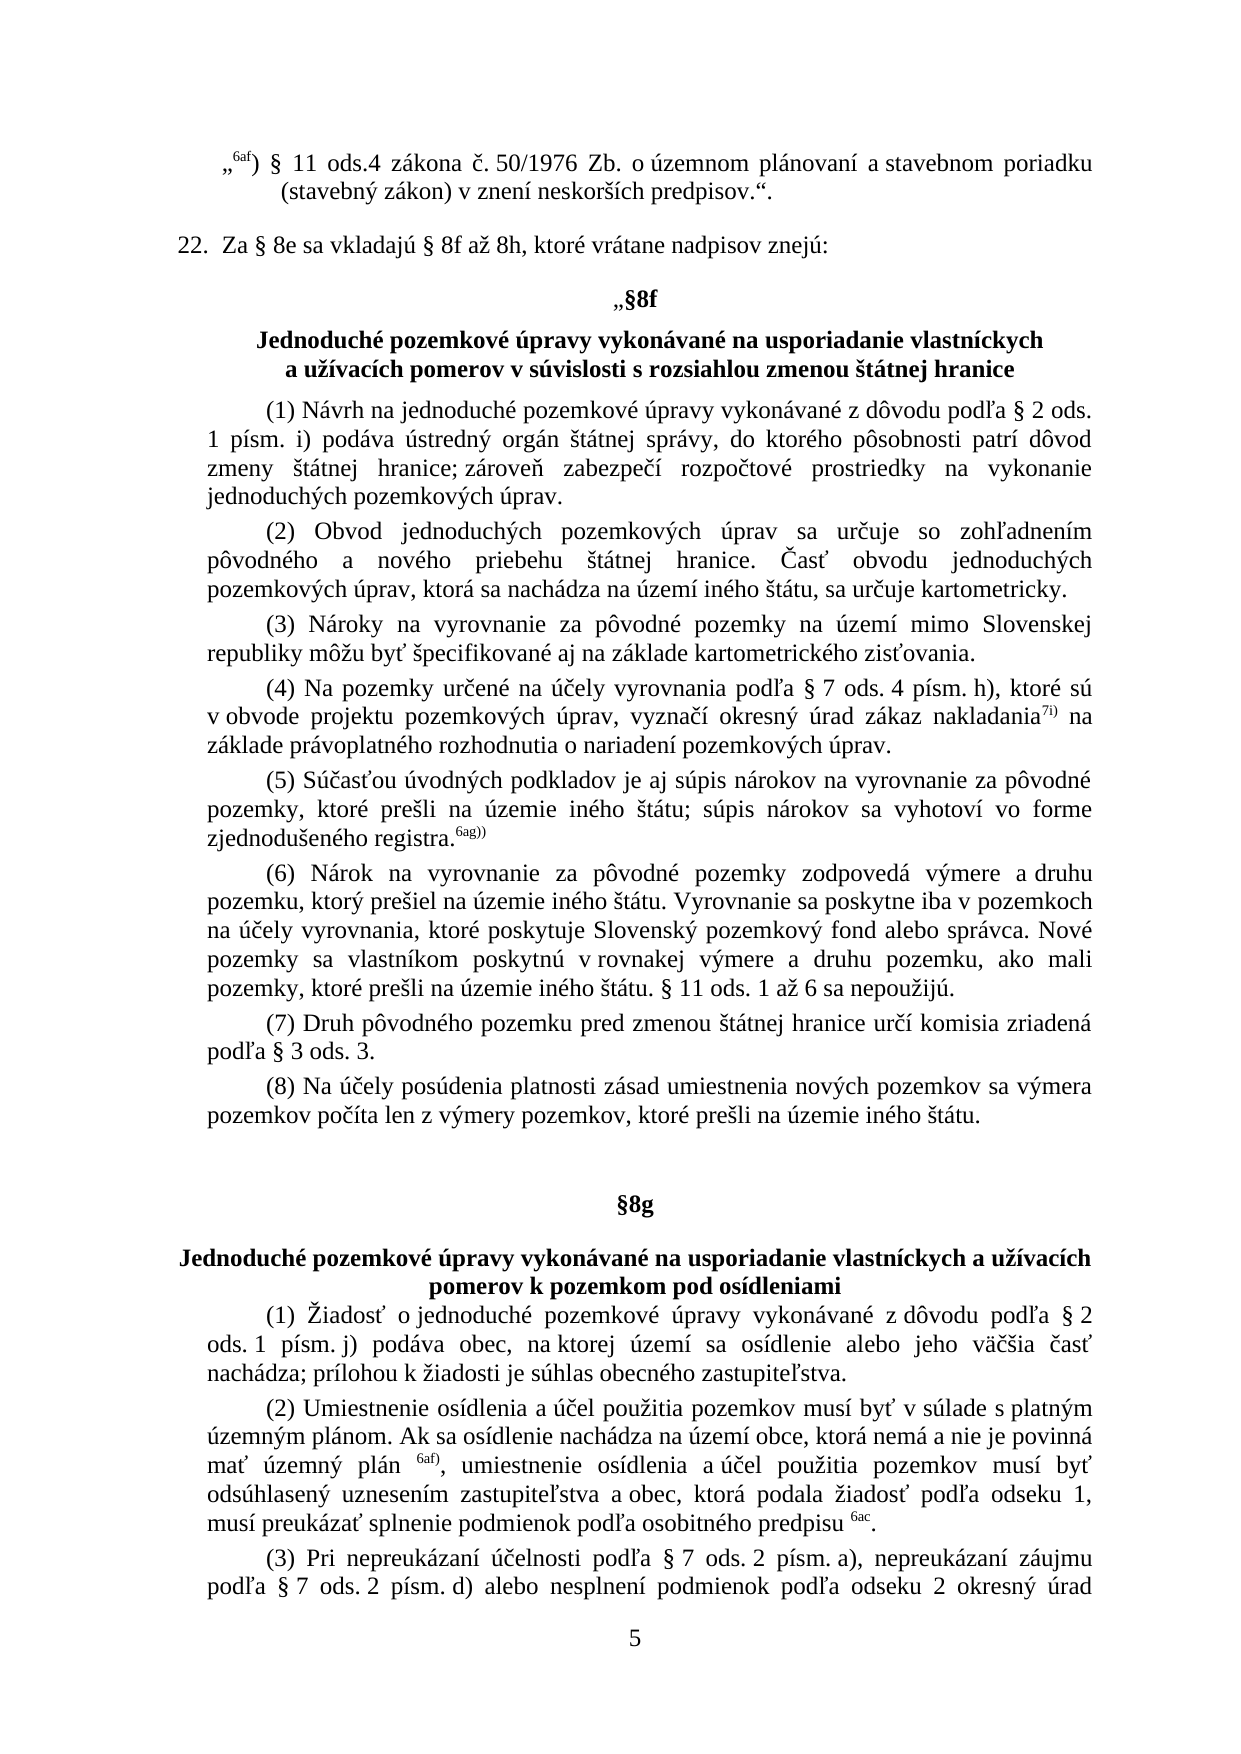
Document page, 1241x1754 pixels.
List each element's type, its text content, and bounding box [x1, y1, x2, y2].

text §8g [177, 1189, 1093, 1218]
text (1) Návrh na jednoduché pozemkové úpravy vykonávané z dôvodu podľa § 2 ods. 1 písm. i) podáva ústredný orgán štátnej správy, do ktorého pôsobnosti patrí dôvod zmeny štátnej hranice; zároveň zabezpečí rozpočtové prostriedky na vykonanie jednoduchých pozemkových úprav. [207, 395, 1093, 510]
text (2) Obvod jednoduchých pozemkových úprav sa určuje so zohľadnením pôvodného a nového priebehu štátnej hranice. Časť obvodu jednoduchých pozemkových úprav, ktorá sa nachádza na území iného štátu, sa určuje kartometricky. [207, 516, 1093, 603]
text (4) Na pozemky určené na účely vyrovnania podľa § 7 ods. 4 písm. h), ktoré sú v obvode projektu pozemkových úprav, vyznačí okresný úrad zákaz nakladania7i) na základe právoplatného rozhodnutia o nariadení pozemkových úprav. [207, 673, 1093, 759]
text (5) Súčasťou úvodných podkladov je aj súpis nárokov na vyrovnanie za pôvodné pozemky, ktoré prešli na územie iného štátu; súpis nárokov sa vyhotoví vo forme zjednodušeného registra.6ag)) [207, 765, 1093, 851]
text (7) Druh pôvodného pozemku pred zmenou štátnej hranice určí komisia zriadená podľa § 3 ods. 3. [207, 1008, 1093, 1065]
list Jednoduché pozemkové úpravy vykonávané na usporiadanie vlastníckych a užívacích pomerov v súvislosti s rozsiahlou zmenou štátnej hranice [207, 325, 1093, 383]
text (3) Nároky na vyrovnanie za pôvodné pozemky na území mimo Slovenskej republiky môžu byť špecifikované aj na základe kartometrického zisťovania. [207, 609, 1093, 666]
list Za § 8e sa vkladajú § 8f až 8h, ktoré vrátane nadpisov znejú: [177, 230, 1093, 259]
text (6) Nárok na vyrovnanie za pôvodné pozemky zodpovedá výmere a druhu pozemku, ktorý prešiel na územie iného štátu. Vyrovnanie sa poskytne iba v pozemkoch na účely vyrovnania, ktoré poskytuje Slovenský pozemkový fond alebo správca. Nové pozemky sa vlastníkom poskytnú v rovnakej výmere a druhu pozemku, ako mali pozemky, ktoré prešli na územie iného štátu. § 11 ods. 1 až 6 sa nepoužijú. [207, 858, 1093, 1001]
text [207, 1543, 1093, 1600]
text Jednoduché pozemkové úpravy vykonávané na usporiadanie vlastníckych a užívacích pomerov k pozemkom pod osídleniami [177, 1243, 1093, 1300]
text (8) Na účely posúdenia platnosti zásad umiestnenia nových pozemkov sa výmera pozemkov počíta len z výmery pozemkov, ktoré prešli na územie iného štátu. [207, 1071, 1093, 1129]
text (2) Umiestnenie osídlenia a účel použitia pozemkov musí byť v súlade s platným územným plánom. Ak sa osídlenie nachádza na území obce, ktorá nemá a nie je povinná mať územný plán 6af), umiestnenie osídlenia a účel použitia pozemkov musí byť odsúhlasený uznesením zastupiteľstva a obec, ktorá podala žiadosť podľa odseku 1, musí preukázať splnenie podmienok podľa osobitného predpisu 6ac. [207, 1393, 1093, 1536]
text (1) Žiadosť o jednoduché pozemkové úpravy vykonávané z dôvodu podľa § 2 ods. 1 písm. j) podáva obec, na ktorej území sa osídlenie alebo jeho väčšia časť nachádza; prílohou k žiadosti je súhlas obecného zastupiteľstva. [207, 1300, 1093, 1386]
text „§8f [177, 284, 1093, 313]
text „6af) § 11 ods.4 zákona č. 50/1976 Zb. o územnom plánovaní a stavebnom poriadku (stavebný zákon) v znení neskorších predpisov.“. [222, 148, 1093, 205]
